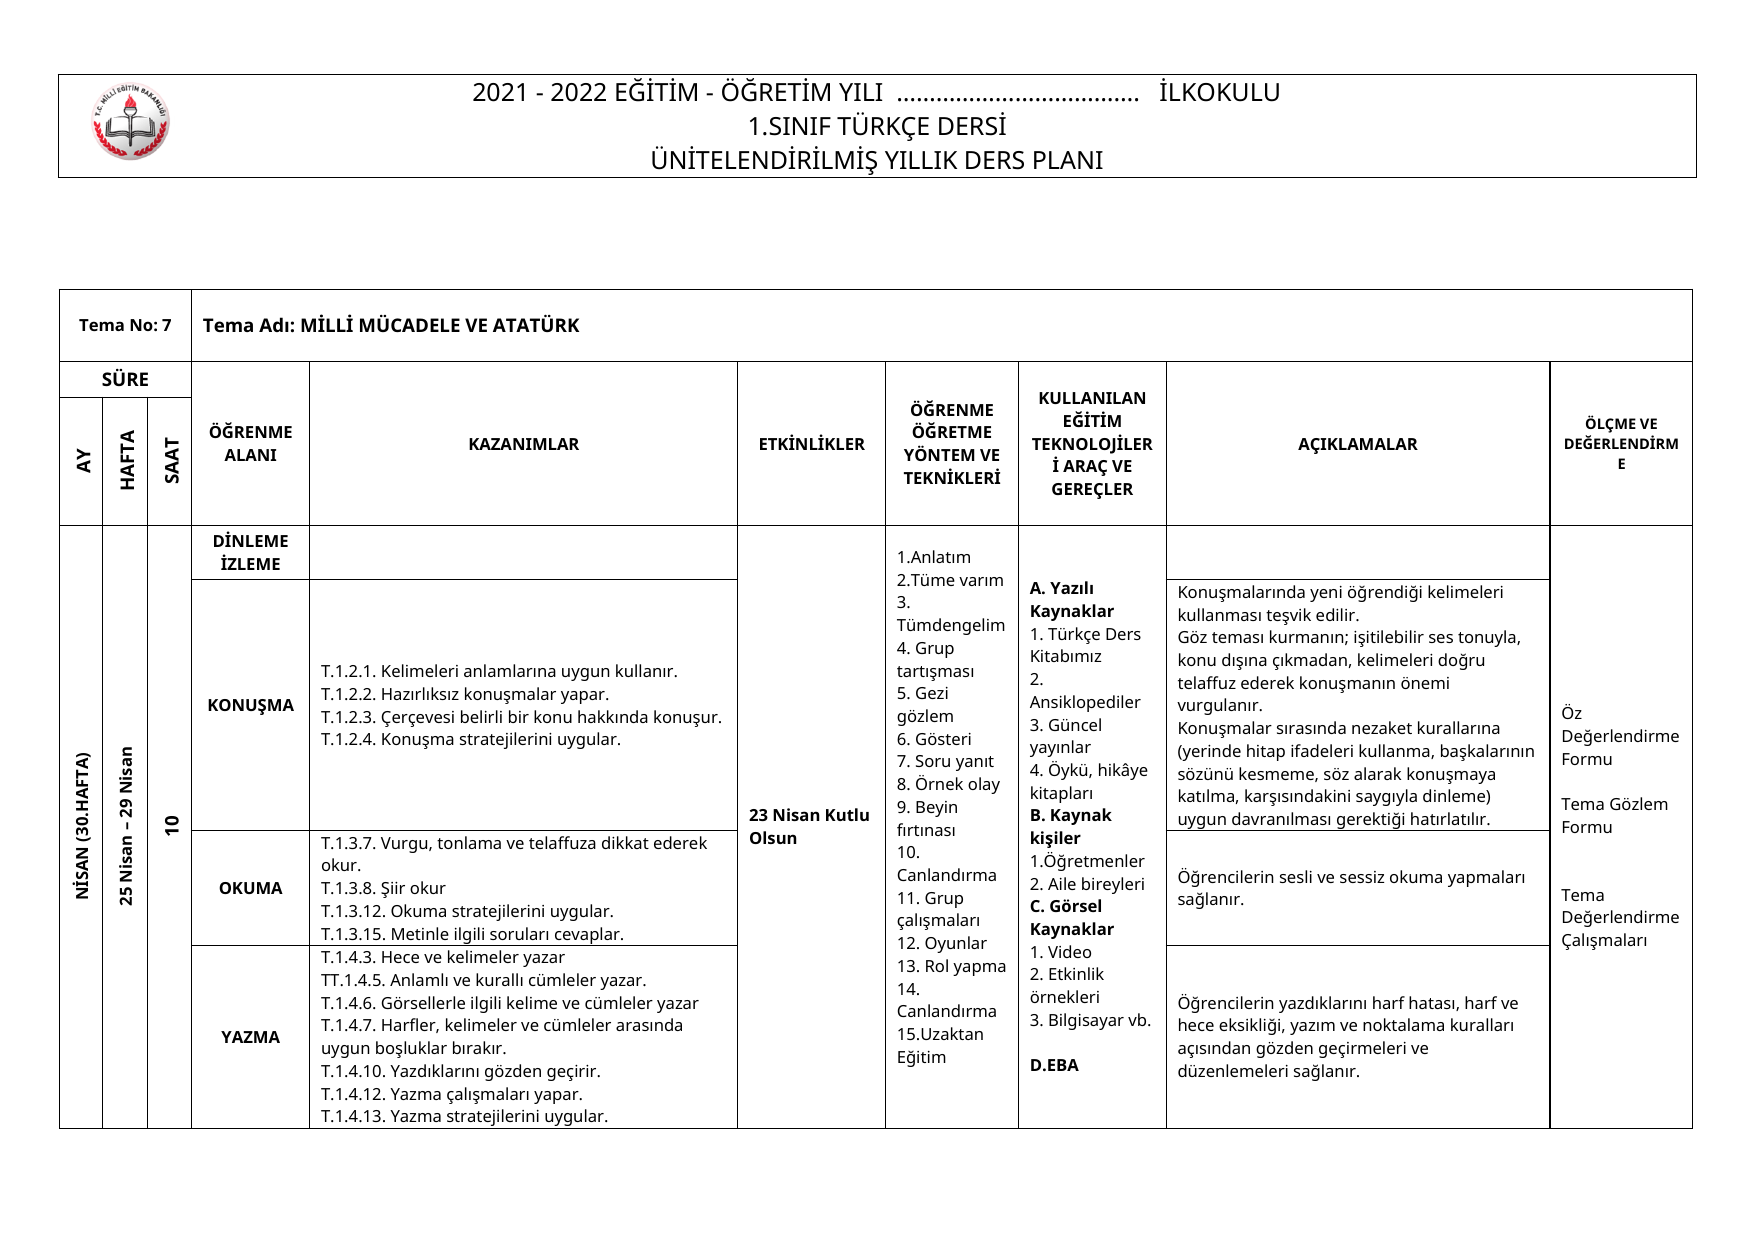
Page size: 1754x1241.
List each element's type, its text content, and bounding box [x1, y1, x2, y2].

table_cell ÖLÇME VE DEĞERLENDİRME [1551, 362, 1692, 525]
table_cell NİSAN (30.HAFTA) [60, 526, 102, 1127]
table_header Tema Adı: MİLLİ MÜCADELE VE ATATÜRK [192, 290, 1692, 361]
table_cell [310, 526, 737, 579]
table_cell T.1.3.7. Vurgu, tonlama ve telaffuza dikkat ederek okur. T.1.3.8. Şiir okur T.1.3.12. Okuma stratejilerini uygular. T.1.3.15. Metinle ilgili soruları cevaplar. [310, 831, 737, 945]
table_cell 23 Nisan Kutlu Olsun [738, 526, 885, 1127]
picture [85, 77, 175, 167]
table_cell DİNLEME İZLEME [192, 526, 309, 579]
table_cell 1.Anlatım 2.Tüme varım 3. Tümdengelim 4. Grup tartışması 5. Gezi gözlem 6. Gösteri 7. Soru yanıt 8. Örnek olay 9. Beyin fırtınası 10. Canlandırma 11. Grup çalışmaları 12. Oyunlar 13. Rol yapma 14. Canlandırma 15.Uzaktan Eğitim [886, 526, 1018, 1127]
table_cell OKUMA [192, 831, 309, 945]
table_cell A. Yazılı Kaynaklar 1. Türkçe Ders Kitabımız 2. Ansiklopediler 3. Güncel yayınlar 4. Öykü, hikâye kitapları B. Kaynak kişiler 1.Öğretmenler 2. Aile bireyleri C. Görsel Kaynaklar 1. Video 2. Etkinlik örnekleri 3. Bilgisayar vb. D.EBA [1019, 526, 1166, 1127]
table_cell SÜRE [60, 362, 191, 397]
table_cell Öz Değerlendirme Formu Tema Gözlem Formu Tema Değerlendirme Çalışmaları [1551, 526, 1692, 1127]
table_cell KULLANILAN EĞİTİM TEKNOLOJİLERİ ARAÇ VE GEREÇLER [1019, 362, 1166, 525]
table_cell Öğrencilerin sesli ve sessiz okuma yapmaları sağlanır. [1167, 831, 1549, 945]
table_cell Konuşmalarında yeni öğrendiği kelimeleri kullanması teşvik edilir. Göz teması kurmanın; işitilebilir ses tonuyla, konu dışına çıkmadan, kelimeleri doğru telaffuz ederek konuşmanın önemi vurgulanır. Konuşmalar sırasında nezaket kurallarına (yerinde hitap ifadeleri kullanma, başkalarının sözünü kesmeme, söz alarak konuşmaya katılma, karşısındakini saygıyla dinleme) uygun davranılması gerektiği hatırlatılır. [1167, 580, 1549, 830]
table_header Tema No: 7 [60, 290, 191, 361]
table_cell SAAT [148, 398, 191, 525]
table_cell ÖĞRENME ÖĞRETME YÖNTEM VE TEKNİKLERİ [886, 362, 1018, 525]
table_cell AÇIKLAMALAR [1167, 362, 1549, 525]
table_cell Öğrencilerin yazdıklarını harf hatası, harf ve hece eksikliği, yazım ve noktalama kuralları açısından gözden geçirmeleri ve düzenlemeleri sağlanır. [1167, 946, 1549, 1127]
table_cell T.1.2.1. Kelimeleri anlamlarına uygun kullanır. T.1.2.2. Hazırlıksız konuşmalar yapar. T.1.2.3. Çerçevesi belirli bir konu hakkında konuşur. T.1.2.4. Konuşma stratejilerini uygular. [310, 580, 737, 830]
table_cell ETKİNLİKLER [738, 362, 885, 525]
table_cell HAFTA [103, 398, 147, 525]
table_cell KAZANIMLAR [310, 362, 737, 525]
table_cell 25 Nisan – 29 Nisan [103, 526, 147, 1127]
table_cell [1167, 526, 1549, 579]
table_cell KONUŞMA [192, 580, 309, 830]
table_cell T.1.4.3. Hece ve kelimeler yazar TT.1.4.5. Anlamlı ve kurallı cümleler yazar. T.1.4.6. Görsellerle ilgili kelime ve cümleler yazar T.1.4.7. Harfler, kelimeler ve cümleler arasında uygun boşluklar bırakır. T.1.4.10. Yazdıklarını gözden geçirir. T.1.4.12. Yazma çalışmaları yapar. T.1.4.13. Yazma stratejilerini uygular. [310, 946, 737, 1127]
table_cell ÖĞRENME ALANI [192, 362, 309, 525]
table_cell AY [60, 398, 102, 525]
table_cell YAZMA [192, 946, 309, 1127]
table_cell 10 [148, 526, 191, 1127]
